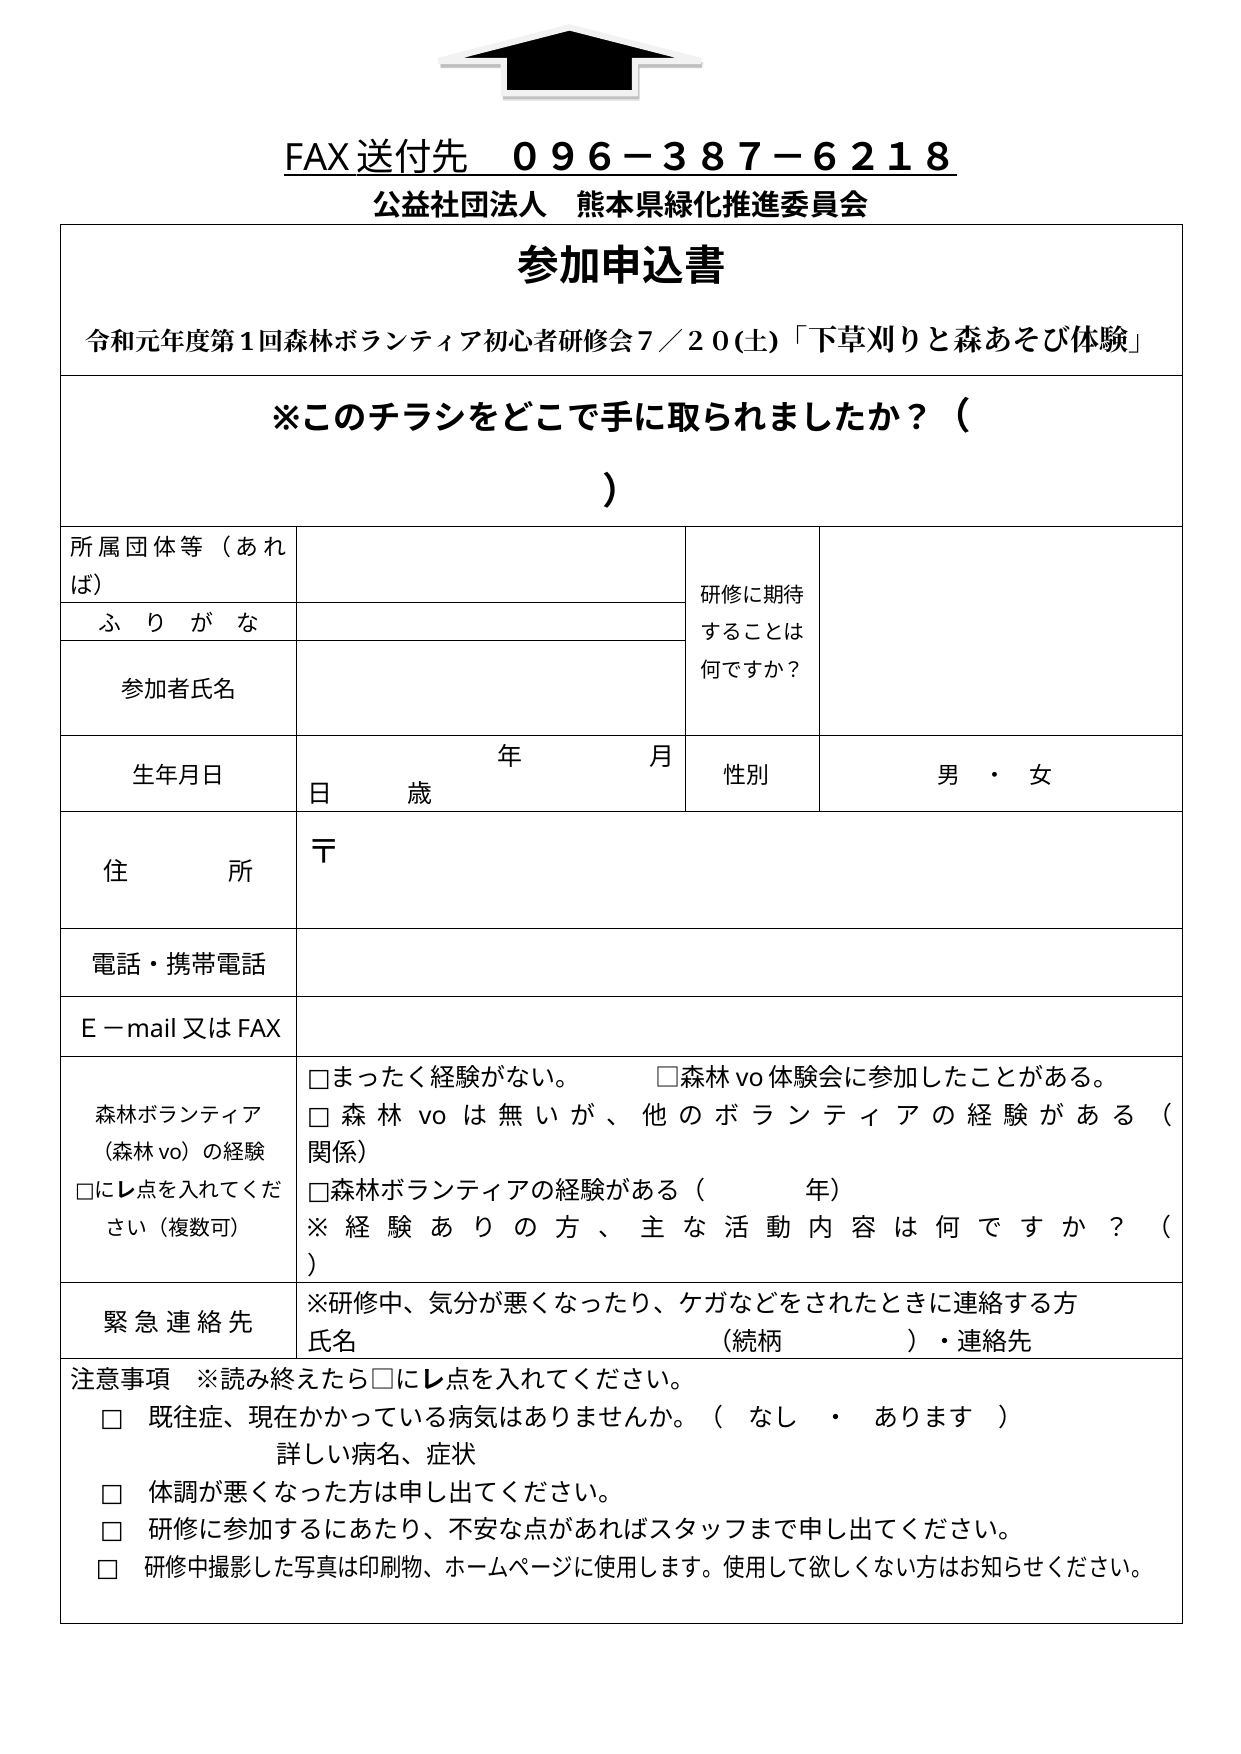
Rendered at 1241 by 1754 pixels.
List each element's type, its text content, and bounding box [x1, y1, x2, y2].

table_cell [297, 603, 685, 640]
table_cell □まったく経験がない。 □森林vo体験会に参加したことがある。 □森林voは無いが、他のボランティアの経験がある（ 関係） □森林ボランティアの経験がある（ 年） ※経験ありの方、主な活動内容は何ですか？（ ） [297, 1057, 1182, 1282]
text FAX送付先 ０９６－３８７－６２１８ [75, 127, 1165, 181]
table_cell 〒 [297, 812, 1182, 928]
table_cell 参加者氏名 [61, 641, 296, 735]
table_cell 注意事項 ※読み終えたら□にレ点を入れてください。 □ 既往症、現在かかっている病気はありませんか。（ なし ・ あります ） 詳しい病名、症状 □ 体調が悪くなった方は申し出てください。 □ 研修に参加するにあたり、不安な点があればスタッフまで申し出てください。 □ 研修中撮影した写真は印刷物、ホームページに使用します。使用して欲しくない方はお知らせください。 [61, 1359, 1182, 1623]
table_cell [297, 641, 685, 735]
table_cell Ｅ－mail又はFAX [61, 997, 296, 1056]
table_cell ※研修中、気分が悪くなったり、ケガなどをされたときに連絡する方 氏名 （続柄 ）・連絡先 [297, 1283, 1182, 1358]
table_cell 所属団体等（あれば） [61, 527, 296, 602]
table_cell ※このチラシをどこで手に取られましたか？（ ） [61, 376, 1182, 526]
table_cell 性別 [686, 736, 819, 811]
table_cell 森林ボランティア （森林vo）の経験 □にレ点を入れてくだ さい（複数可） [61, 1057, 296, 1282]
table_cell 緊急連絡先 [61, 1283, 296, 1358]
table_header 参加申込書 令和元年度第1回森林ボランティア初心者研修会７／２０(土)「下草刈りと森あそび体験」 [61, 225, 1182, 375]
table_cell 年 月 日 歳 [297, 736, 685, 811]
table_cell 男 ・ 女 [820, 736, 1182, 811]
table_cell [820, 527, 1182, 735]
table_cell [297, 929, 1182, 996]
text 公益社団法人 熊本県緑化推進委員会 [75, 181, 1165, 224]
table_cell [297, 527, 685, 602]
table_cell 研修に期待することは何ですか？ [686, 527, 819, 735]
table_cell ふ り が な [61, 603, 296, 640]
table_cell 生年月日 [61, 736, 296, 811]
table_cell 電話・携帯電話 [61, 929, 296, 996]
table_cell [297, 997, 1182, 1056]
table_cell 住所 [61, 812, 296, 928]
